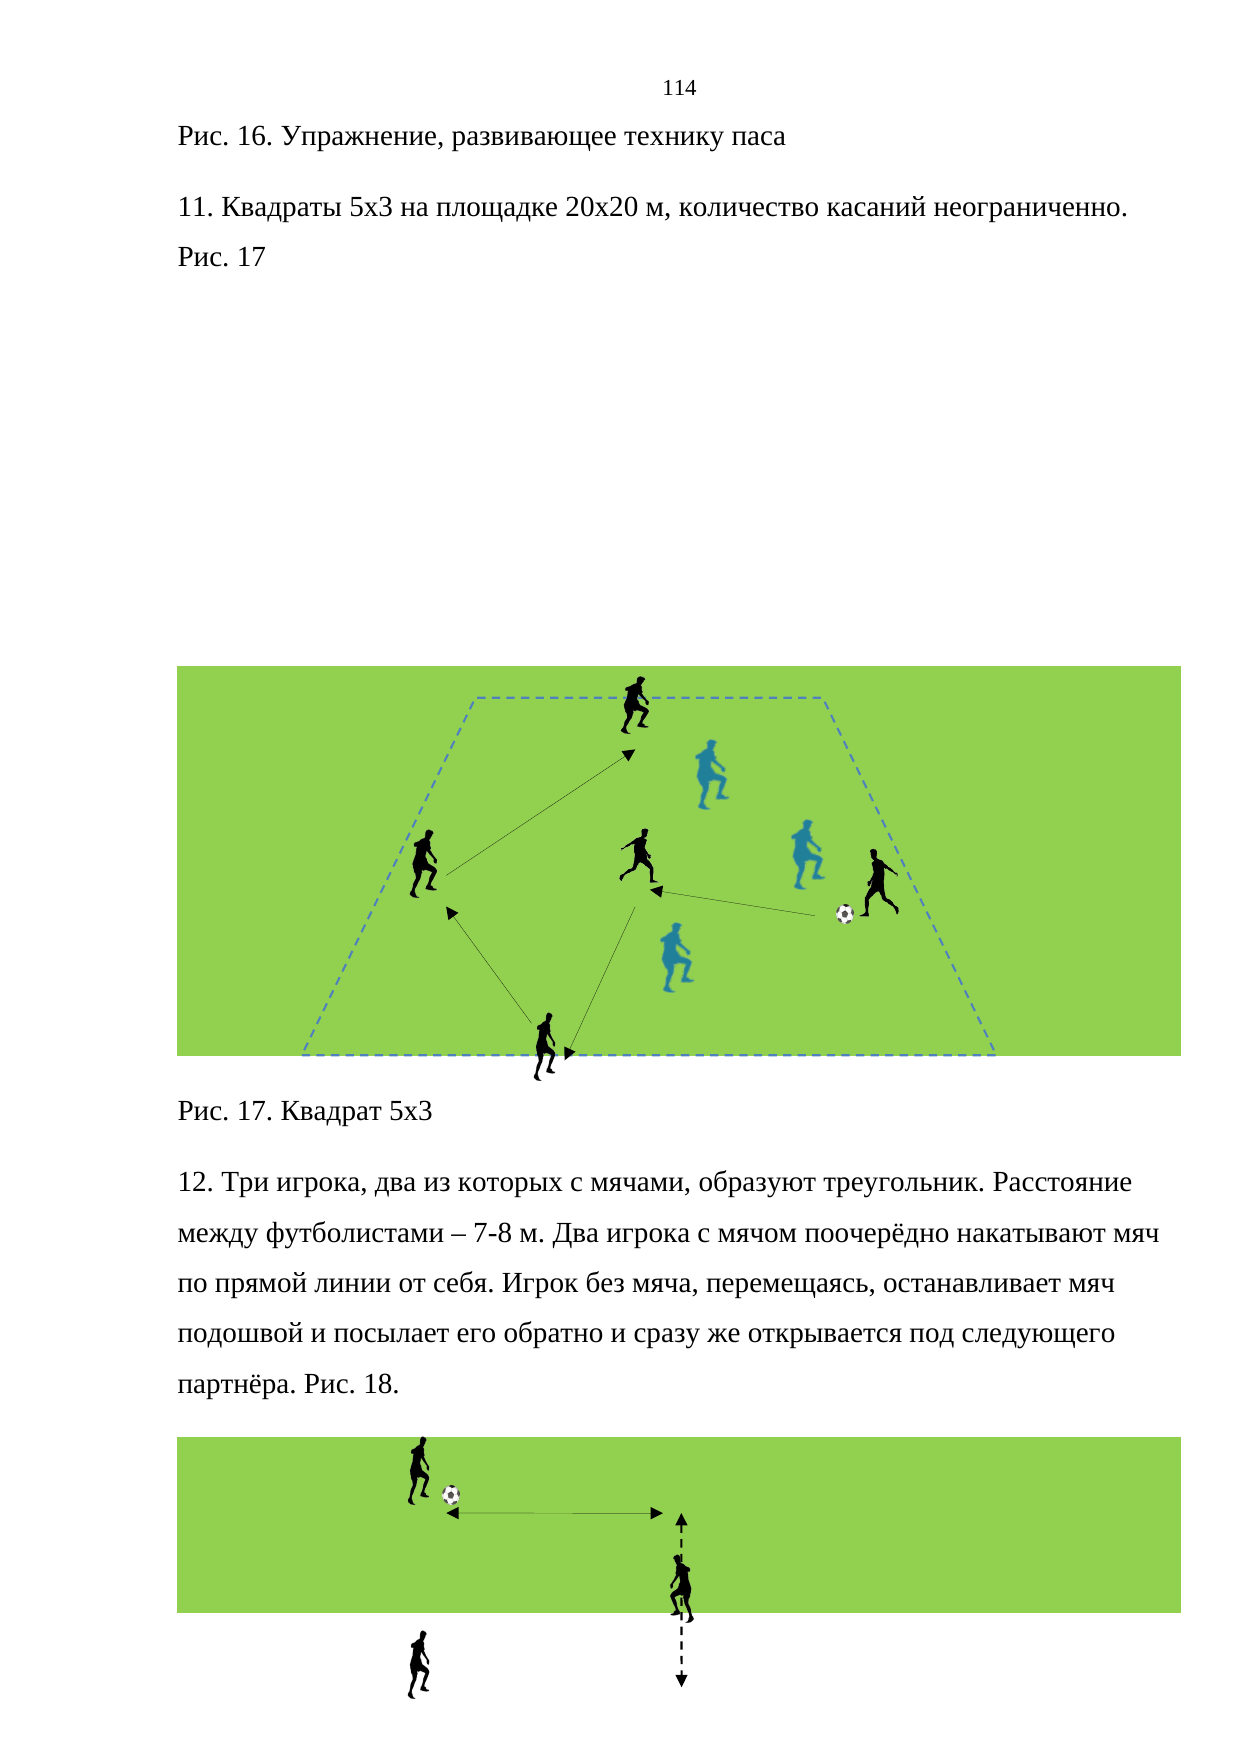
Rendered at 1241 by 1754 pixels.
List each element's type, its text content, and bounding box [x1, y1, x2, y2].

text Рис. 17. Квадрат 5х3 [177, 1093, 1181, 1127]
picture [401, 1435, 434, 1505]
picture [665, 1553, 701, 1623]
picture [789, 818, 827, 890]
picture [527, 1011, 560, 1081]
picture [442, 1485, 460, 1505]
picture [401, 828, 443, 898]
picture [401, 1629, 434, 1699]
text 12. Три игрока, два из которых с мячами, образуют треугольник. Расстояние между футболистами – 7-. Два игрока с мячом поочерёдно накатывают мяч по прямой линии от себя. Игрок без мяча, перемещаясь, останавливает мяч подошвой и посылает его обратно и сразу же открывается под следующего партнёра. Рис. 18. [177, 1164, 1181, 1399]
text 11. Квадраты 5х3 на площадке 20х20 м, количество касаний неограниченно. Рис. 17 [177, 189, 1181, 273]
picture [658, 921, 696, 993]
text Рис. 16. Упражнение, развивающее технику паса [177, 118, 1181, 152]
picture [836, 848, 899, 924]
picture [693, 738, 731, 810]
picture [619, 828, 665, 883]
picture [612, 675, 655, 734]
